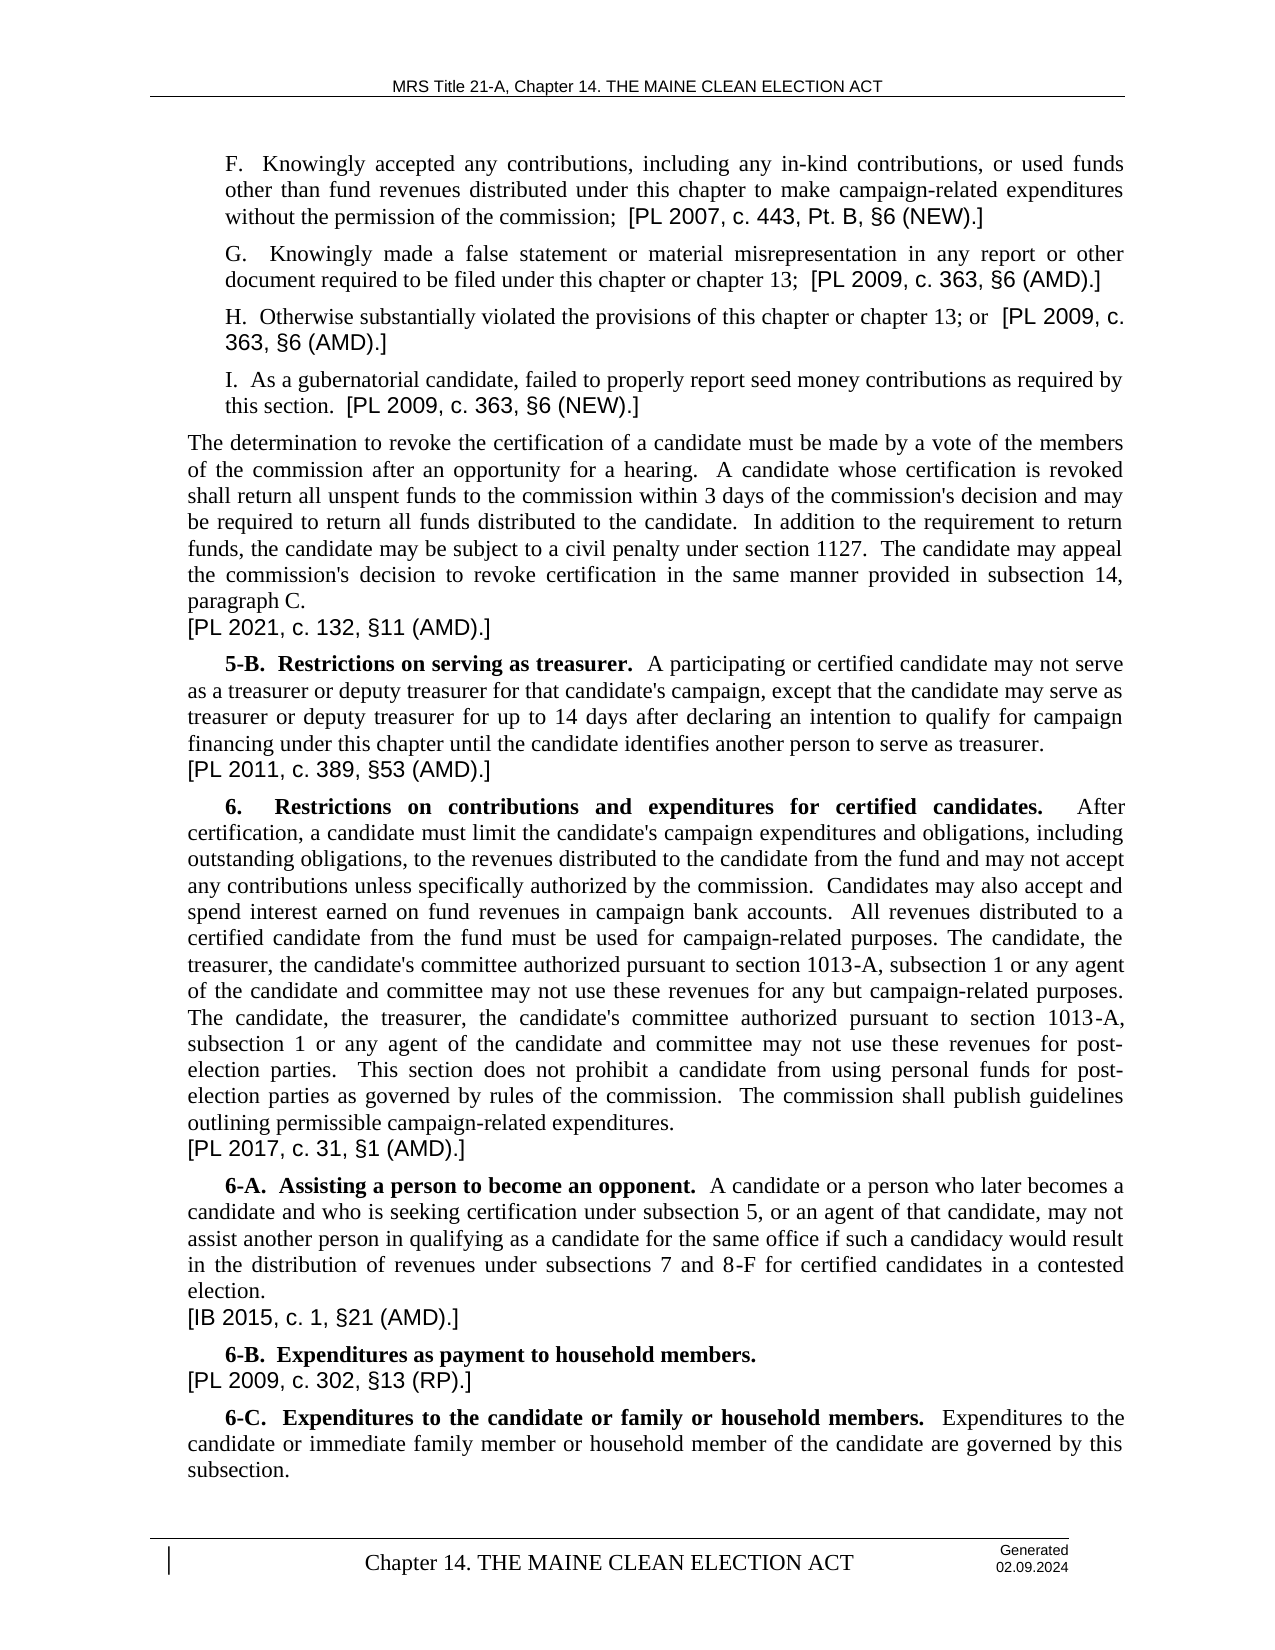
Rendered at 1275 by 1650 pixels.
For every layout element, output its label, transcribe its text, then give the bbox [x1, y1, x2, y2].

text 6-B. Expenditures as payment to household members. [187, 1341, 1125, 1367]
text F. Knowingly accepted any contributions, including any in-kind contributions, or used funds other than fund revenues distributed under this chapter to make campaign-related expenditures without the permission of the commission; [PL 2007, c. 443, Pt. B, §6 (NEW).] [225, 150, 1125, 229]
text 5-B. Restrictions on serving as treasurer. A participating or certified candidate may not serve as a treasurer or deputy treasurer for that candidate's campaign, except that the candidate may serve as treasurer or deputy treasurer for up to 14 days after declaring an intention to qualify for campaign financing under this chapter until the candidate identifies another person to serve as treasurer. [187, 651, 1125, 756]
text G. Knowingly made a false statement or material misrepresentation in any report or other document required to be filed under this chapter or chapter 13; [PL 2009, c. 363, §6 (AMD).] [225, 239, 1125, 292]
text [PL 2021, c. 132, §11 (AMD).] [187, 614, 1125, 640]
text [IB 2015, c. 1, §21 (AMD).] [187, 1304, 1125, 1330]
text 6-C. Expenditures to the candidate or family or household members. Expenditures to the candidate or immediate family member or household member of the candidate are governed by this subsection. [187, 1404, 1125, 1483]
text H. Otherwise substantially violated the provisions of this chapter or chapter 13; or [PL 2009, c. 363, §6 (AMD).] [225, 303, 1125, 356]
text [PL 2011, c. 389, §53 (AMD).] [187, 756, 1125, 782]
text [PL 2017, c. 31, §1 (AMD).] [187, 1135, 1125, 1162]
text 6-A. Assisting a person to become an opponent. A candidate or a person who later becomes a candidate and who is seeking certification under subsection 5, or an agent of that candidate, may not assist another person in qualifying as a candidate for the same office if such a candidacy would result in the distribution of revenues under subsections 7 and 8‑F for certified candidates in a contested election. [187, 1172, 1125, 1304]
text 6. Restrictions on contributions and expenditures for certified candidates. After certification, a candidate must limit the candidate's campaign expenditures and obligations, including outstanding obligations, to the revenues distributed to the candidate from the fund and may not accept any contributions unless specifically authorized by the commission. Candidates may also accept and spend interest earned on fund revenues in campaign bank accounts. All revenues distributed to a certified candidate from the fund must be used for campaign-related purposes. The candidate, the treasurer, the candidate's committee authorized pursuant to section 1013‑A, subsection 1 or any agent of the candidate and committee may not use these revenues for any but campaign-related purposes. The candidate, the treasurer, the candidate's committee authorized pursuant to section 1013‑A, subsection 1 or any agent of the candidate and committee may not use these revenues for post-election parties. This section does not prohibit a candidate from using personal funds for post-election parties as governed by rules of the commission. The commission shall publish guidelines outlining permissible campaign-related expenditures. [187, 793, 1125, 1135]
text The determination to revoke the certification of a candidate must be made by a vote of the members of the commission after an opportunity for a hearing. A candidate whose certification is revoked shall return all unspent funds to the commission within 3 days of the commission's decision and may be required to return all funds distributed to the candidate. In addition to the requirement to return funds, the candidate may be subject to a civil penalty under section 1127. The candidate may appeal the commission's decision to revoke certification in the same manner provided in subsection 14, paragraph C. [187, 429, 1125, 614]
text I. As a gubernatorial candidate, failed to properly report seed money contributions as required by this section. [PL 2009, c. 363, §6 (NEW).] [225, 366, 1125, 419]
text [PL 2009, c. 302, §13 (RP).] [187, 1367, 1125, 1393]
